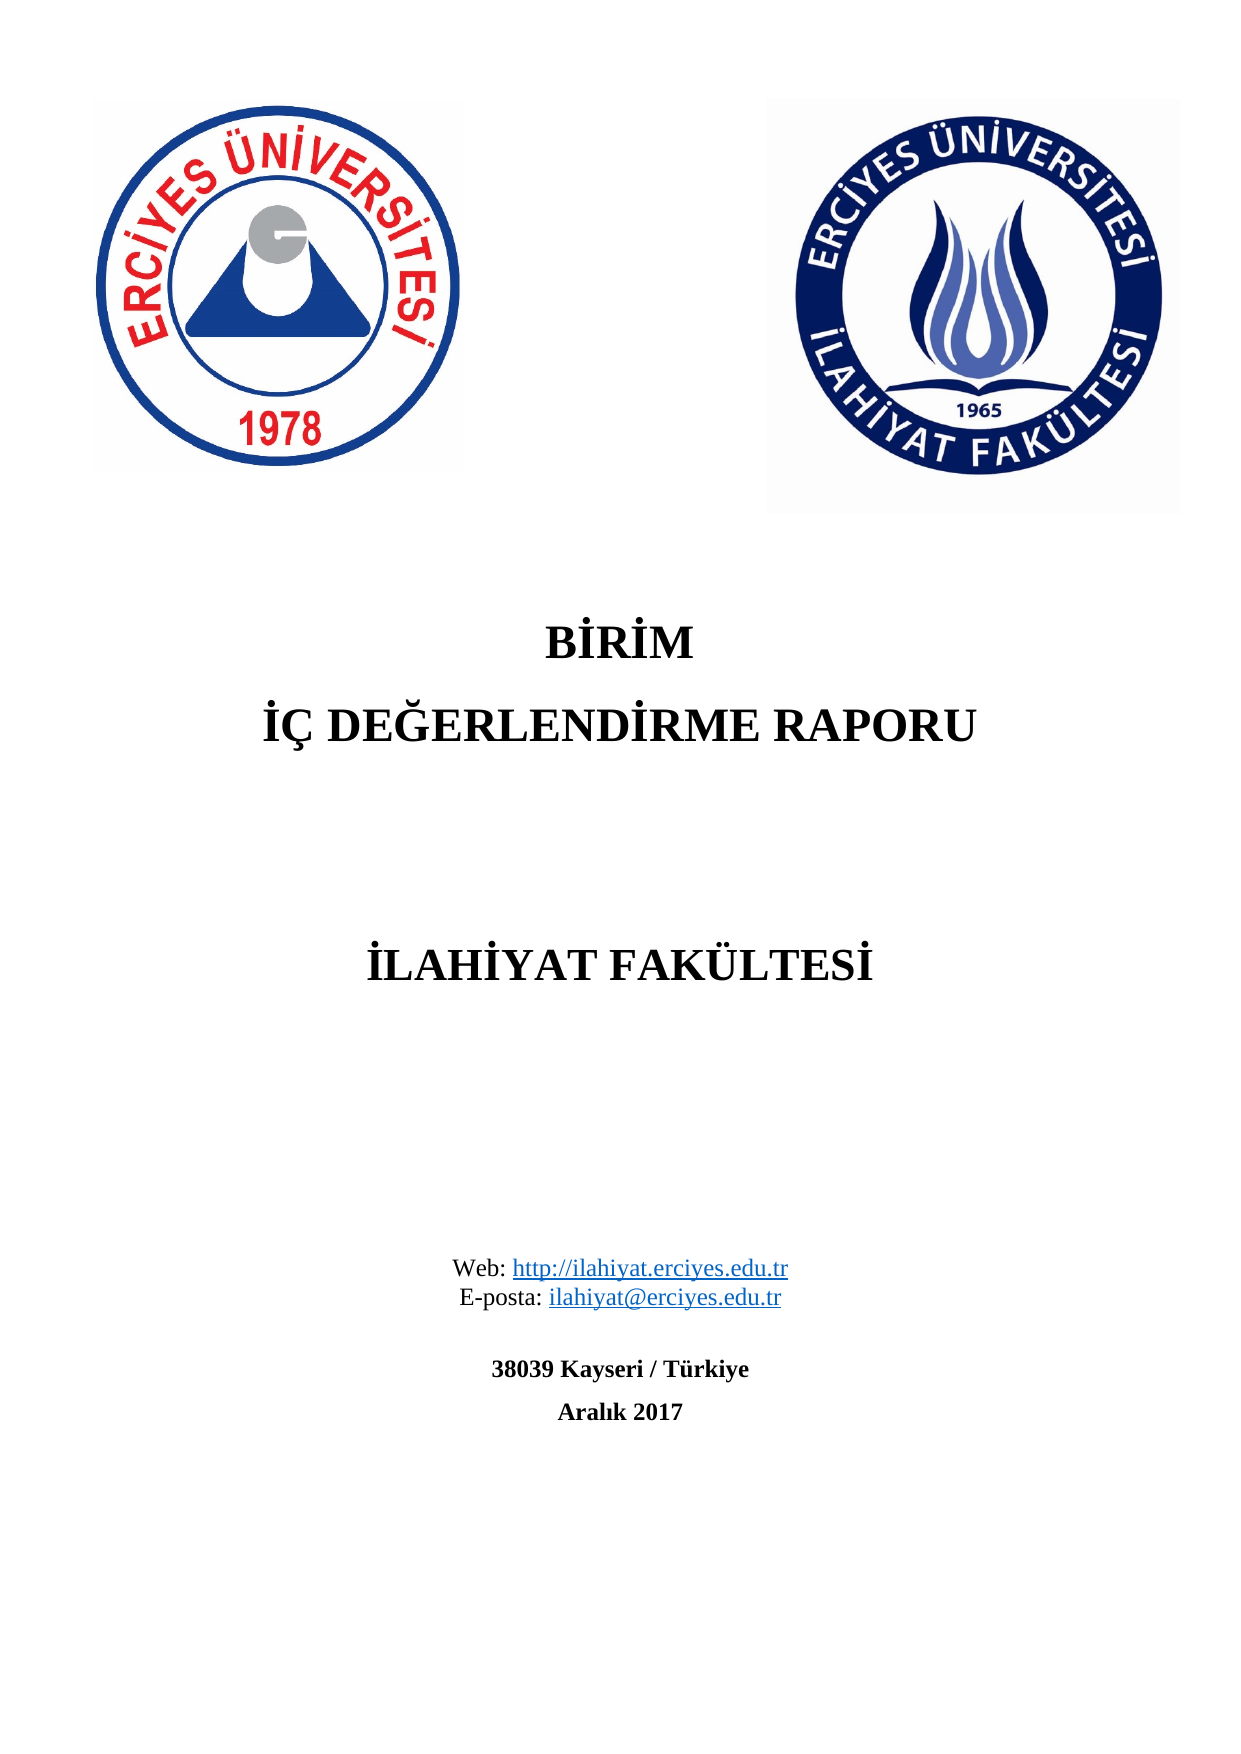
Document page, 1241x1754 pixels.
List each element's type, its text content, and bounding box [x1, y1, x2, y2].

picture [766, 99, 1181, 514]
text İÇ DEĞERLENDİRME RAPORU [148, 696, 1092, 751]
text BİRİM [148, 614, 1092, 669]
text 38039 Kayseri / Türkiye [148, 1354, 1092, 1383]
text E-posta: ilahiyat@erciyes.edu.tr [148, 1282, 1092, 1311]
text Aralık 2017 [148, 1397, 1092, 1426]
text İLAHİYAT FAKÜLTESİ [148, 937, 1092, 990]
picture [91, 99, 464, 472]
text Web: http://ilahiyat.erciyes.edu.tr [148, 1253, 1092, 1282]
